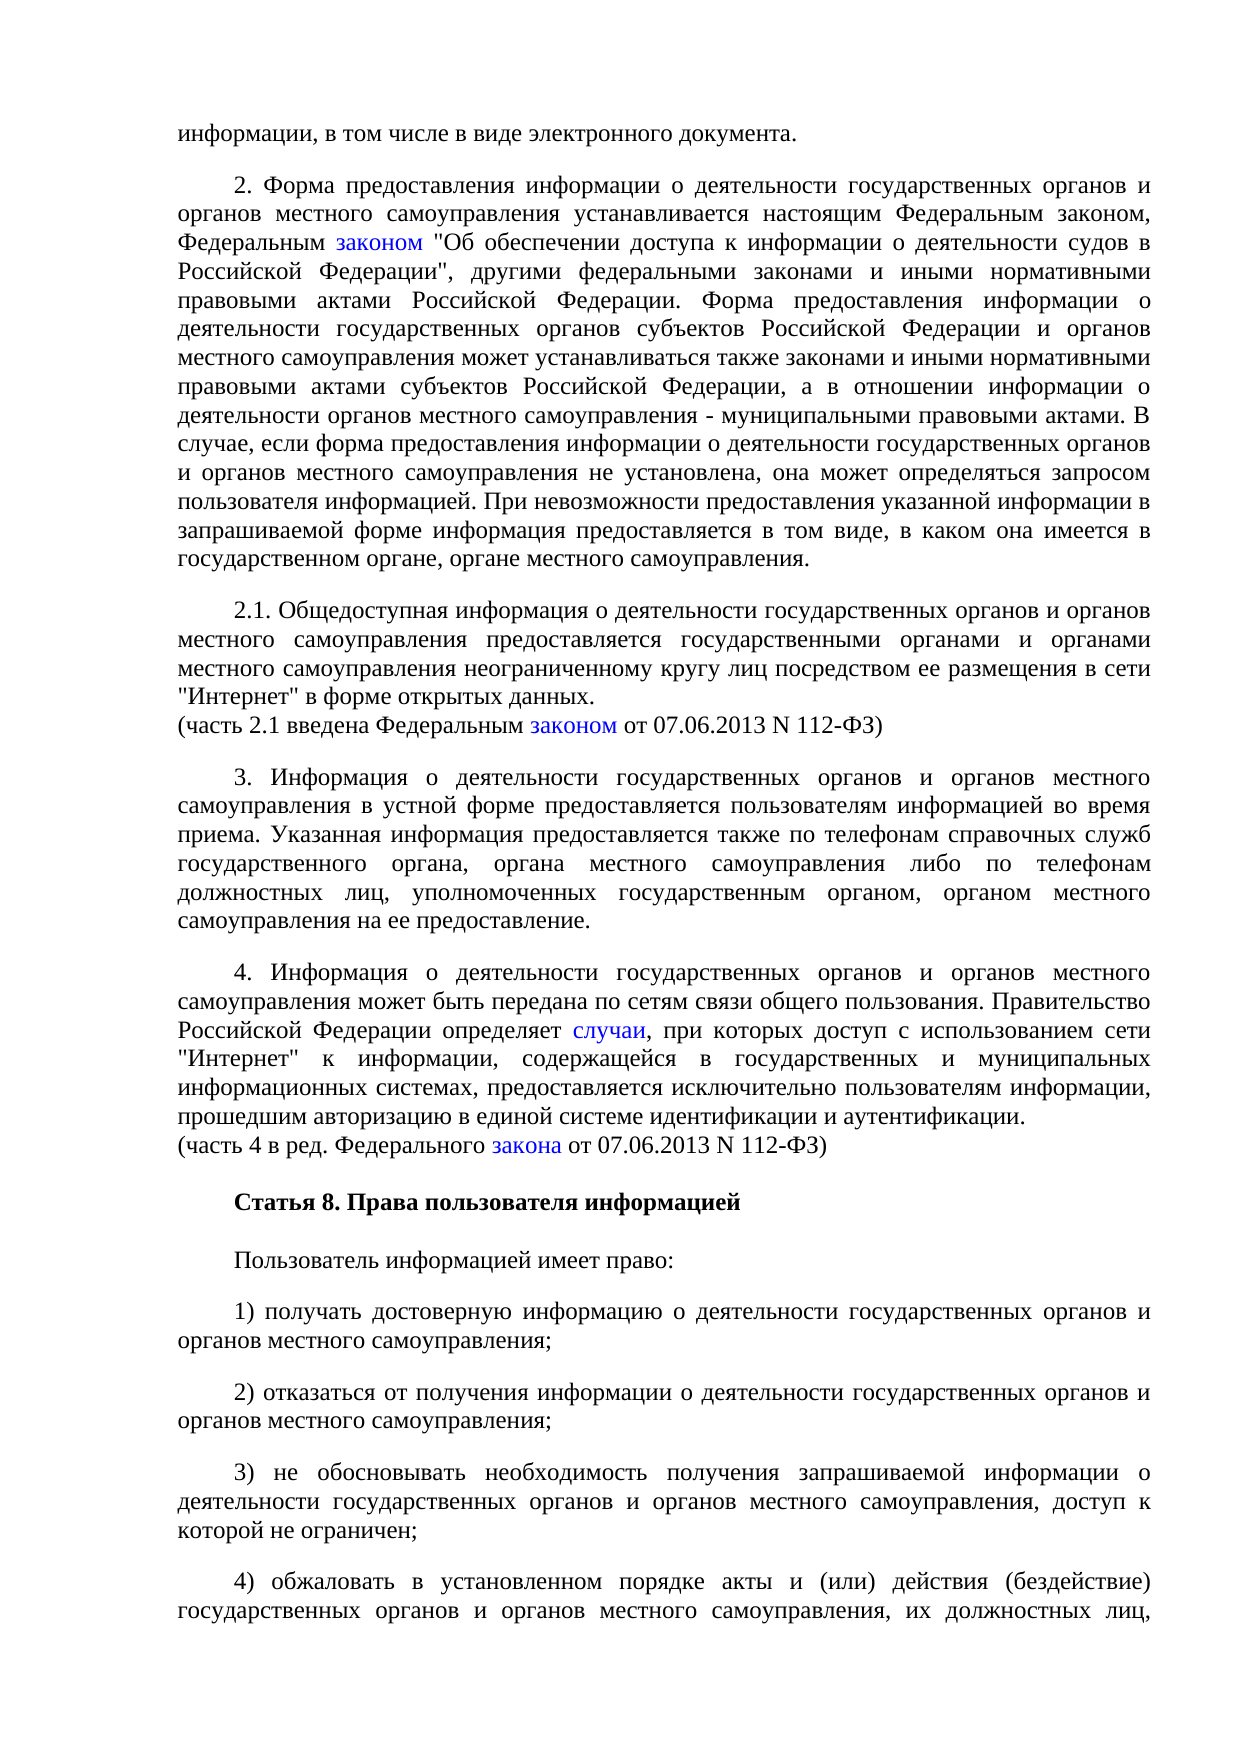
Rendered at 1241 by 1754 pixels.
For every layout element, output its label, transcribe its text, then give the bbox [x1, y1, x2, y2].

text 2) отказаться от получения информации о деятельности государственных органов и органов местного самоуправления; [177, 1377, 1152, 1434]
text 4. Информация о деятельности государственных органов и органов местного самоуправления может быть передана по сетям связи общего пользования. Правительство Российской Федерации определяет случаи, при которых доступ с использованием сети "Интернет" к информации, содержащейся в государственных и муниципальных информационных системах, предоставляется исключительно пользователям информации, прошедшим авторизацию в единой системе идентификации и аутентификации. [177, 957, 1152, 1130]
text 2. Форма предоставления информации о деятельности государственных органов и органов местного самоуправления устанавливается настоящим Федеральным законом, Федеральным законом "Об обеспечении доступа к информации о деятельности судов в Российской Федерации", другими федеральными законами и иными нормативными правовыми актами Российской Федерации. Форма предоставления информации о деятельности государственных органов субъектов Российской Федерации и органов местного самоуправления может устанавливаться также законами и иными нормативными правовыми актами субъектов Российской Федерации, а в отношении информации о деятельности органов местного самоуправления - муниципальными правовыми актами. В случае, если форма предоставления информации о деятельности государственных органов и органов местного самоуправления не установлена, она может определяться запросом пользователя информацией. При невозможности предоставления указанной информации в запрашиваемой форме информация предоставляется в том виде, в каком она имеется в государственном органе, органе местного самоуправления. [177, 170, 1152, 572]
title Статья 8. Права пользователя информацией [177, 1187, 1152, 1216]
text (часть 2.1 введена Федеральным законом от 07.06.2013 N 112-ФЗ) [177, 710, 1152, 739]
text 3. Информация о деятельности государственных органов и органов местного самоуправления в устной форме предоставляется пользователям информацией во время приема. Указанная информация предоставляется также по телефонам справочных служб государственного органа, органа местного самоуправления либо по телефонам должностных лиц, уполномоченных государственным органом, органом местного самоуправления на ее предоставление. [177, 762, 1152, 934]
text 2.1. Общедоступная информация о деятельности государственных органов и органов местного самоуправления предоставляется государственными органами и органами местного самоуправления неограниченному кругу лиц посредством ее размещения в сети "Интернет" в форме открытых данных. [177, 595, 1152, 710]
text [177, 118, 1152, 147]
text 1) получать достоверную информацию о деятельности государственных органов и органов местного самоуправления; [177, 1296, 1152, 1354]
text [177, 1566, 1152, 1624]
text (часть 4 в ред. Федерального закона от 07.06.2013 N 112-ФЗ) [177, 1130, 1152, 1158]
text 3) не обосновывать необходимость получения запрашиваемой информации о деятельности государственных органов и органов местного самоуправления, доступ к которой не ограничен; [177, 1457, 1152, 1543]
text Пользователь информацией имеет право: [177, 1245, 1152, 1273]
